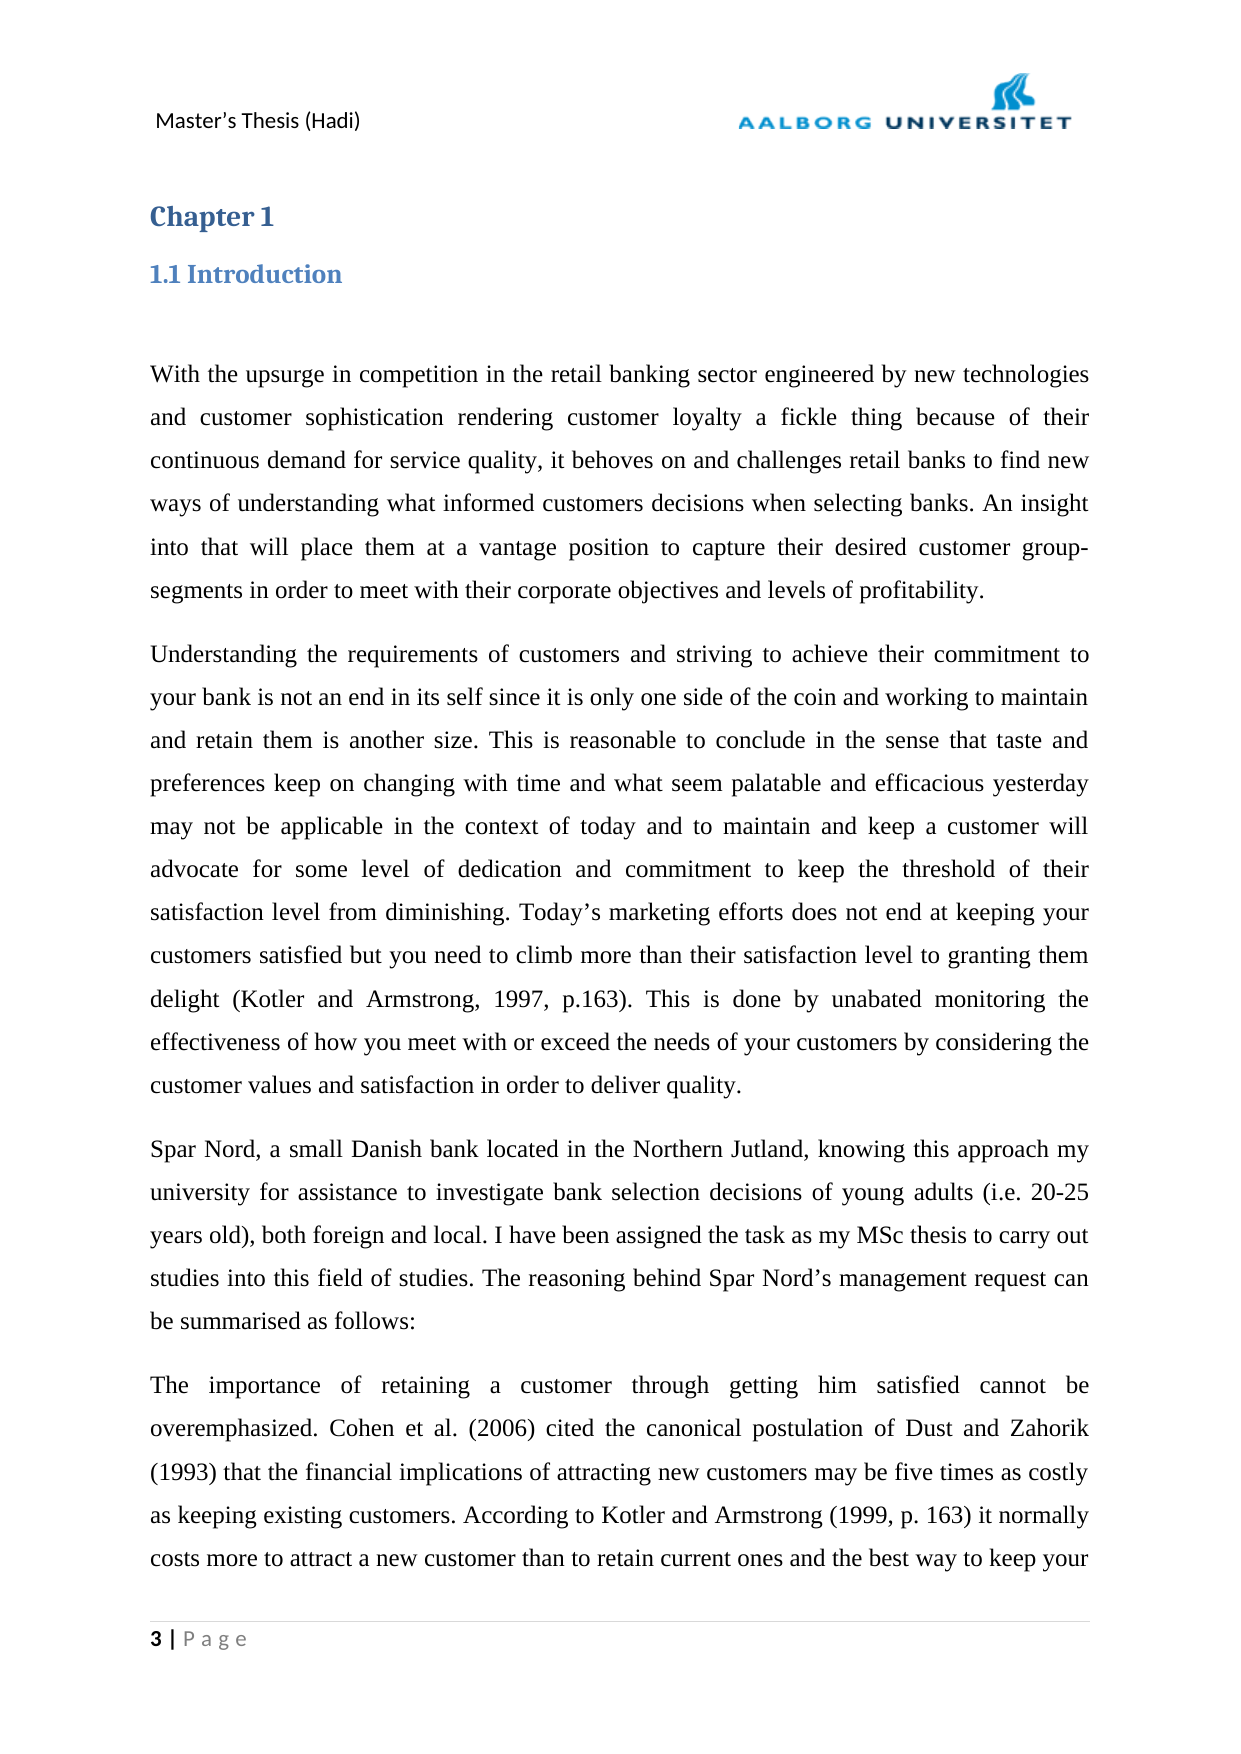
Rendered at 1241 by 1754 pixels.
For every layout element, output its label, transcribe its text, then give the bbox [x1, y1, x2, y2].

text With the upsurge in competition in the retail banking sector engineered by new technologies and customer sophistication rendering customer loyalty a fickle thing because of their continuous demand for service quality, it behoves on and challenges retail banks to find new ways of understanding what informed customers decisions when selecting banks. An insight into that will place them at a vantage position to capture their desired customer group- segments in order to meet with their corporate objectives and levels of profitability. [150, 359, 1090, 603]
picture [738, 73, 1072, 129]
subtitle Chapter 1 [150, 200, 1090, 233]
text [150, 1370, 1090, 1572]
text Understanding the requirements of customers and striving to achieve their commitment to your bank is not an end in its self since it is only one side of the coin and working to maintain and retain them is another size. This is reasonable to conclude in the sense that taste and preferences keep on changing with time and what seem palatable and efficacious yesterday may not be applicable in the context of today and to maintain and keep a customer will advocate for some level of dedication and commitment to keep the threshold of their satisfaction level from diminishing. Today’s marketing efforts does not end at keeping your customers satisfied but you need to climb more than their satisfaction level to granting them delight (Kotler and Armstrong, 1997, p.163). This is done by unabated monitoring the effectiveness of how you meet with or exceed the needs of your customers by considering the customer values and satisfaction in order to deliver quality. [150, 639, 1090, 1099]
text Spar Nord, a small Danish bank located in the Northern Jutland, knowing this approach my university for assistance to investigate bank selection decisions of young adults (i.e. 20-25 years old), both foreign and local. I have been assigned the task as my MSc thesis to carry out studies into this field of studies. The reasoning behind Spar Nord’s management request can be summarised as follows: [150, 1134, 1090, 1335]
subtitle 1.1 Introduction [150, 259, 1090, 291]
